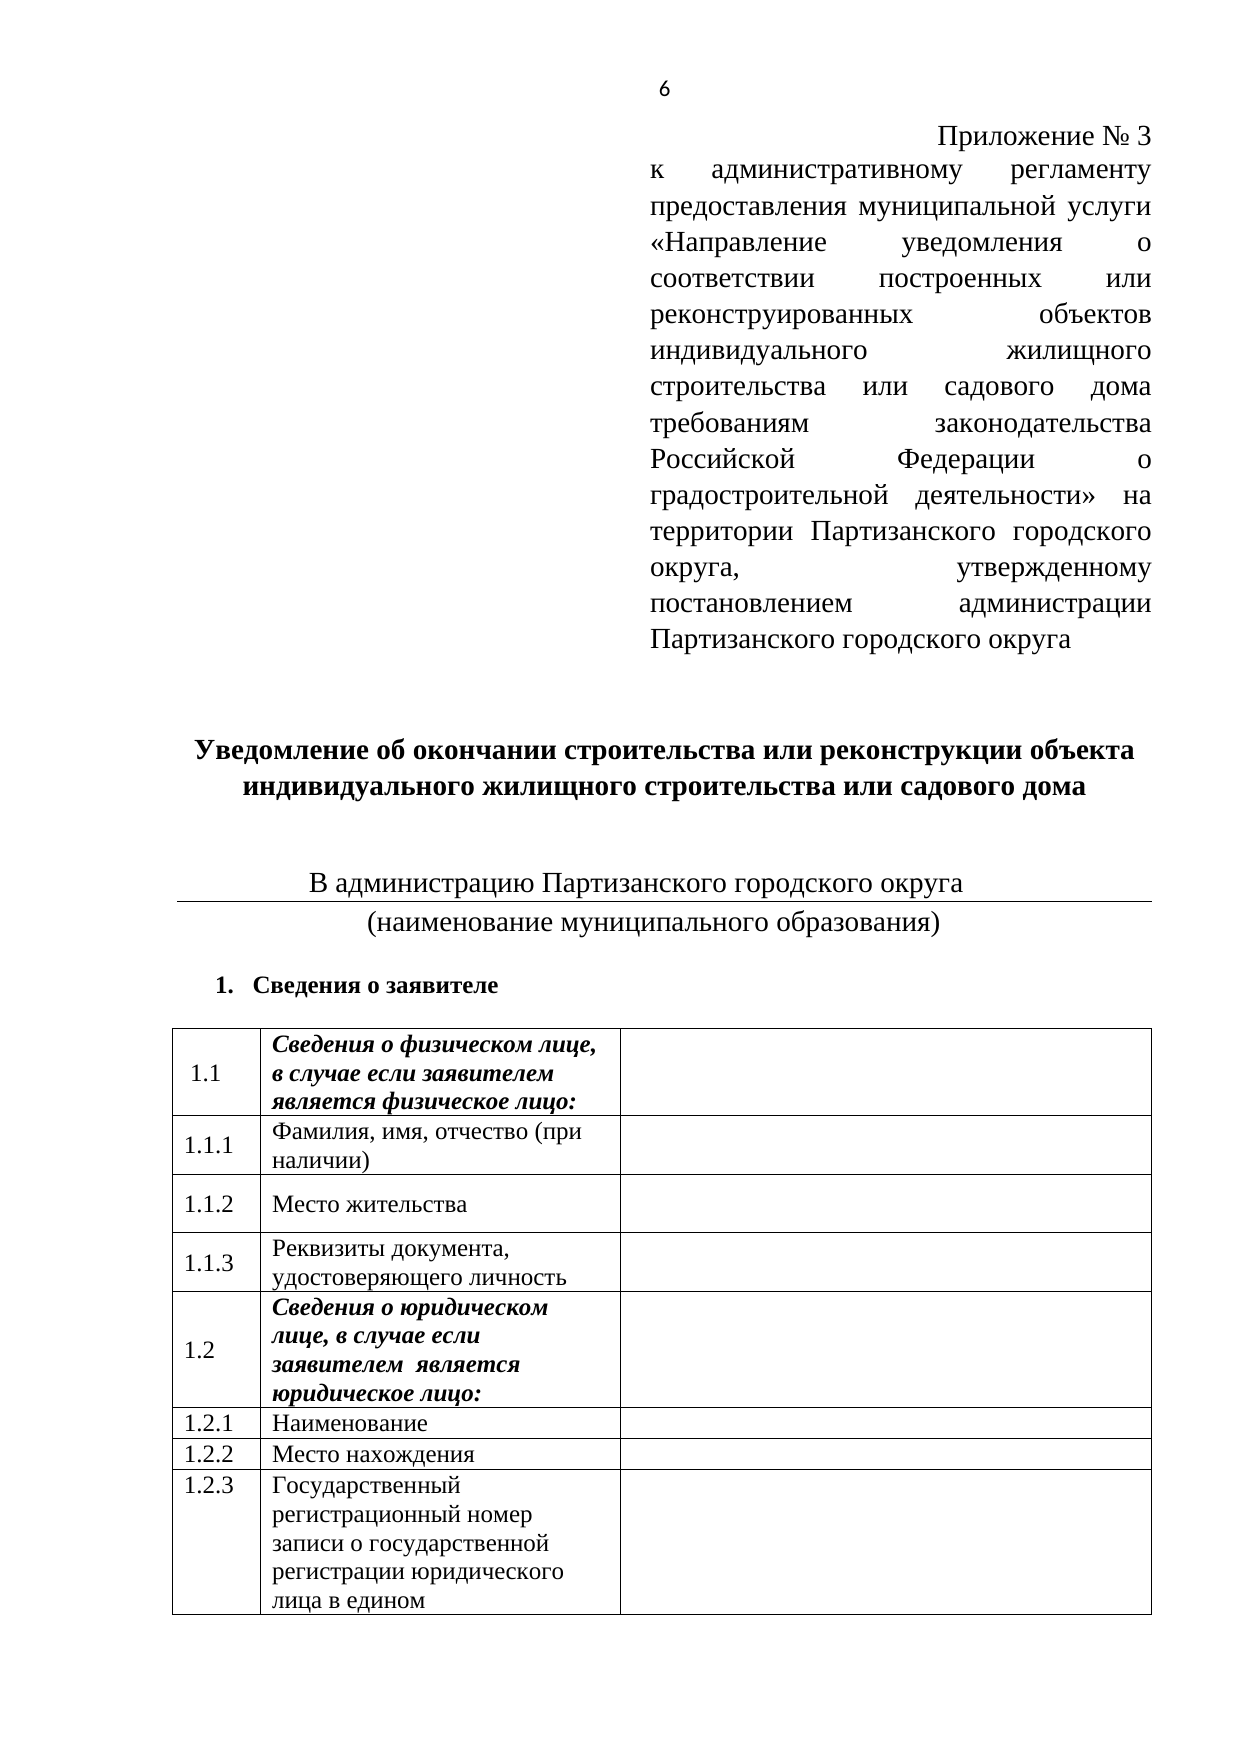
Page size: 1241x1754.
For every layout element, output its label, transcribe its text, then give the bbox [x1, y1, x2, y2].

table_cell Место жительства [261, 1175, 620, 1232]
table_cell [621, 1470, 1151, 1614]
text Уведомление об окончании строительства или реконструкции объекта индивидуального жилищного строительства или садового дома [177, 732, 1152, 802]
table_cell [621, 1175, 1151, 1232]
table_cell Сведения о юридическом лице, в случае если заявителем является юридическое лицо: [261, 1292, 620, 1407]
table_header Сведения о физическом лице, в случае если заявителем является физическое лицо: [261, 1029, 620, 1115]
text к административному регламенту предоставления муниципальной услуги «Направление уведомления о соответствии построенных или реконструированных объектов индивидуального жилищного строительства или садового дома требованиям законодательства Российской Федерации о градостроительной деятельности» на территории Партизанского городского округа, утвержденному постановлением администрации Партизанского городского округа [650, 152, 1152, 655]
table_cell [621, 1408, 1151, 1438]
table_cell [621, 1116, 1151, 1174]
text В администрацию Партизанского городского округа [177, 865, 1152, 901]
table_cell 1.2.3 [173, 1470, 260, 1614]
table_cell 1.2.1 [173, 1408, 260, 1438]
text (наименование муниципального образования) [177, 904, 1152, 938]
table_cell 1.1.1 [173, 1116, 260, 1174]
table_cell [621, 1233, 1151, 1291]
text Приложение № 3 [177, 118, 1152, 152]
table_cell 1.1.2 [173, 1175, 260, 1232]
table_cell [621, 1292, 1151, 1407]
table_cell 1.2 [173, 1292, 260, 1407]
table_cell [261, 1470, 620, 1614]
table_header [621, 1029, 1151, 1115]
table_cell Наименование [261, 1408, 620, 1438]
table_cell Фамилия, имя, отчество (при наличии) [261, 1116, 620, 1174]
table_cell 1.2.2 [173, 1439, 260, 1469]
table_cell 1.1.3 [173, 1233, 260, 1291]
table_cell [621, 1439, 1151, 1469]
table_cell Реквизиты документа, удостоверяющего личность [261, 1233, 620, 1291]
list Сведения о заявителе [215, 970, 1152, 999]
table_cell Место нахождения [261, 1439, 620, 1469]
table_header 1.1 [173, 1029, 260, 1115]
